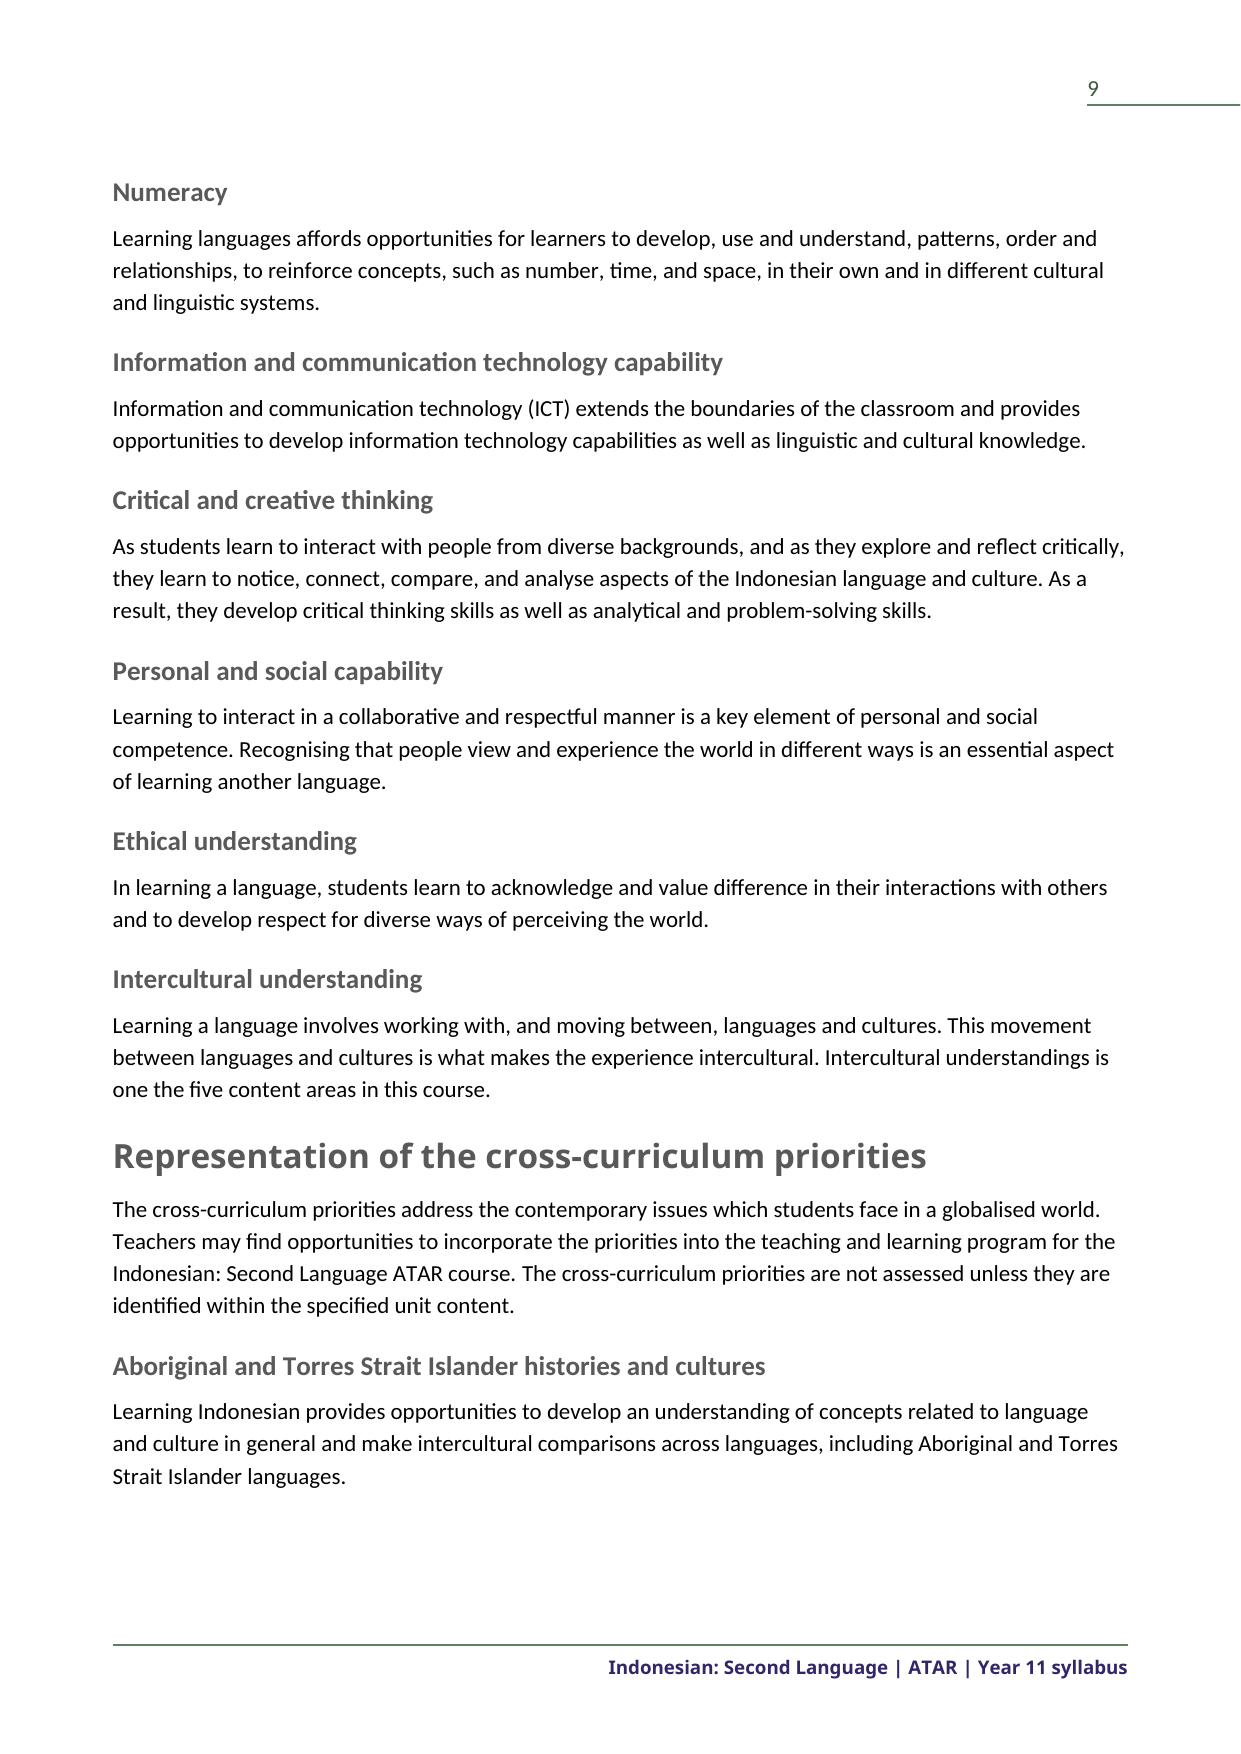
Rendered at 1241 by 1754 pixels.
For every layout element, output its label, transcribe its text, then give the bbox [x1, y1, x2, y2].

subtitle Numeracy [112, 175, 1128, 208]
text Learning Indonesian provides opportunities to develop an understanding of concepts related to language and culture in general and make intercultural comparisons across languages, including Aboriginal and Torres Strait Islander languages. [112, 1397, 1128, 1490]
text In learning a language, students learn to acknowledge and value difference in their interactions with others and to develop respect for diverse ways of perceiving the world. [112, 873, 1128, 933]
text As students learn to interact with people from diverse backgrounds, and as they explore and reflect critically, they learn to notice, connect, compare, and analyse aspects of the Indonesian language and culture. As a result, they develop critical thinking skills as well as analytical and problem-solving skills. [112, 532, 1128, 624]
text Critical and creative thinking [112, 483, 1128, 516]
subtitle Information and communication technology capability [112, 345, 1128, 378]
text Learning a language involves working with, and moving between, languages and cultures. This movement between languages and cultures is what makes the experience intercultural. Intercultural understandings is one the five content areas in this course. [112, 1011, 1128, 1103]
text Learning languages affords opportunities for learners to develop, use and understand, patterns, order and relationships, to reinforce concepts, such as number, time, and space, in their own and in different cultural and linguistic systems. [112, 224, 1128, 316]
text The cross-curriculum priorities address the contemporary issues which students face in a globalised world. Teachers may find opportunities to incorporate the priorities into the teaching and learning program for the Indonesian: Second Language ATAR course. The cross-curriculum priorities are not assessed unless they are identified within the specified unit content. [112, 1195, 1128, 1319]
text Intercultural understanding [112, 962, 1128, 995]
text Personal and social capability [112, 654, 1128, 687]
subtitle Representation of the cross-curriculum priorities [112, 1132, 1128, 1178]
text Information and communication technology (ICT) extends the boundaries of the classroom and provides opportunities to develop information technology capabilities as well as linguistic and cultural knowledge. [112, 394, 1128, 454]
text Ethical understanding [112, 824, 1128, 857]
text Learning to interact in a collaborative and respectful manner is a key element of personal and social competence. Recognising that people view and experience the world in different ways is an essential aspect of learning another language. [112, 702, 1128, 795]
text Aboriginal and Torres Strait Islander histories and cultures [112, 1349, 1128, 1382]
